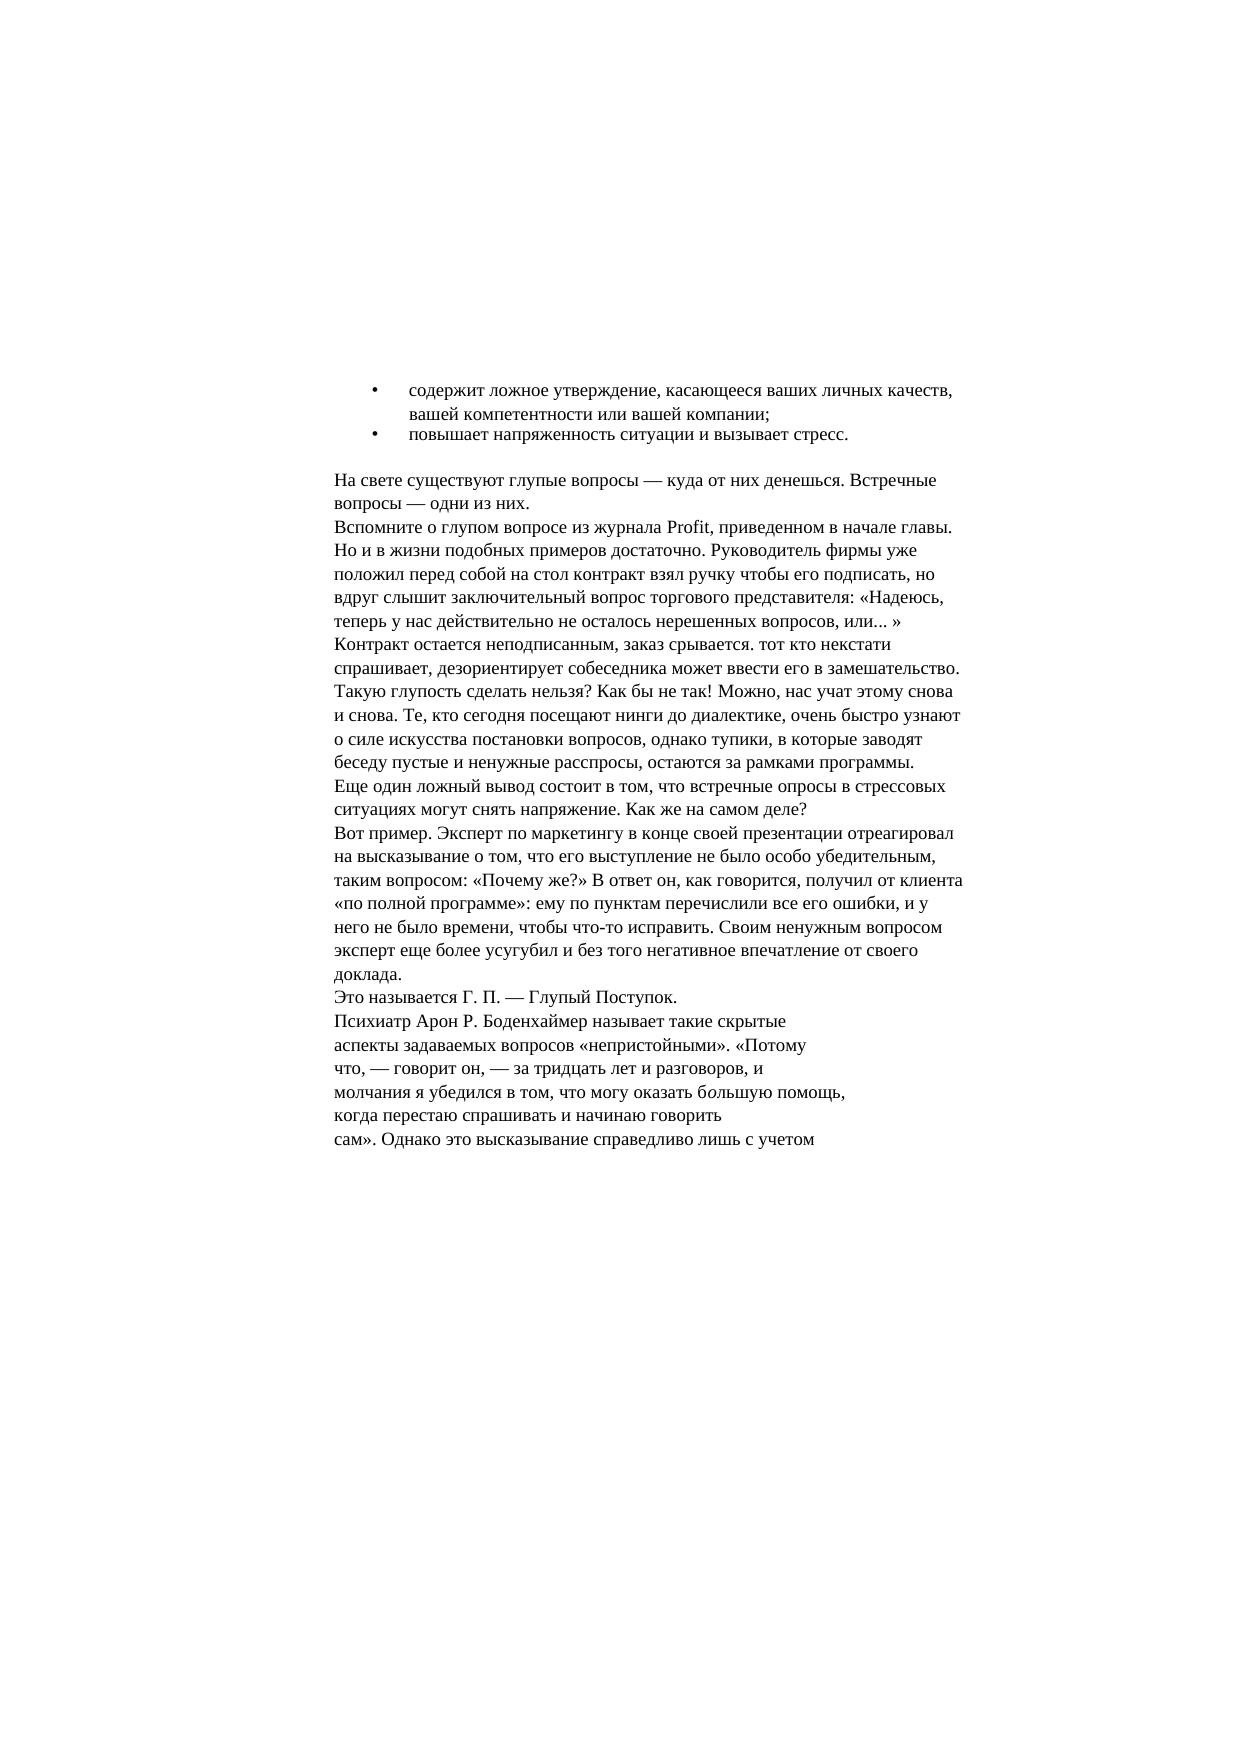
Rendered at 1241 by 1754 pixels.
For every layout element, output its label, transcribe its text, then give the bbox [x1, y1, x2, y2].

text Это называется Г. П. — Глупый Поступок. [334, 985, 984, 1009]
list повышает напряженность ситуации и вызывает стресс. [371, 425, 984, 445]
list содержит ложное утверждение, касающееся ваших личных качеств, вашей компетентности или вашей компании; [371, 377, 967, 425]
text что, — говорит он, — за тридцать лет и разговоров, и [334, 1056, 984, 1079]
text Но и в жизни подобных примеров достаточно. Руководитель фирмы уже положил перед собой на стол контракт взял ручку чтобы его подписать, но вдруг слышит заключительный вопрос торгового представителя: «Надеюсь, теперь у нас действительно не осталось нерешенных вопросов, или... » Контракт остается неподписанным, заказ срывается. тот кто некстати спрашивает, дезориентирует собеседника может ввести его в замешательство. Такую глупость сделать нельзя? Как бы не так! Можно, нас учат этому снова и снова. Те, кто сегодня посещают нинги до диалектике, очень быстро узнают о силе искусства постановки вопросов, однако тупики, в которые заводят беседу пустые и ненужные расспросы, остаются за рамками программы. [334, 538, 967, 773]
text На свете существуют глупые вопросы — куда от них денешься. Встречные вопросы — одни из них. [334, 467, 967, 514]
text когда перестаю спрашивать и начинаю говорить [334, 1103, 984, 1126]
text Еще один ложный вывод состоит в том, что встречные опросы в стрессовых ситуациях могут снять напряжение. Как же на самом деле? [334, 773, 967, 820]
text сам». Однако это высказывание справедливо лишь с учетом [334, 1126, 984, 1150]
text молчания я убедился в том, что могу оказать большую помощь, [334, 1079, 984, 1103]
text Вот пример. Эксперт по маркетингу в конце своей презентации отреагировал на высказывание о том, что его выступление не было особо убедительным, таким вопросом: «Почему же?» В ответ он, как говорится, получил от клиента «по полной программе»: ему по пунктам перечислили все его ошибки, и у него не было времени, чтобы что-то исправить. Своим ненужным вопросом эксперт еще более усугубил и без того негативное впечатление от своего доклада. [334, 820, 967, 985]
text Психиатр Арон Р. Боденхаймер называет такие скрытые [334, 1009, 984, 1032]
text Вспомните о глупом вопросе из журнала Profit, приведенном в начале главы. [334, 514, 967, 538]
text аспекты задаваемых вопросов «непристойными». «Потому [334, 1032, 984, 1056]
